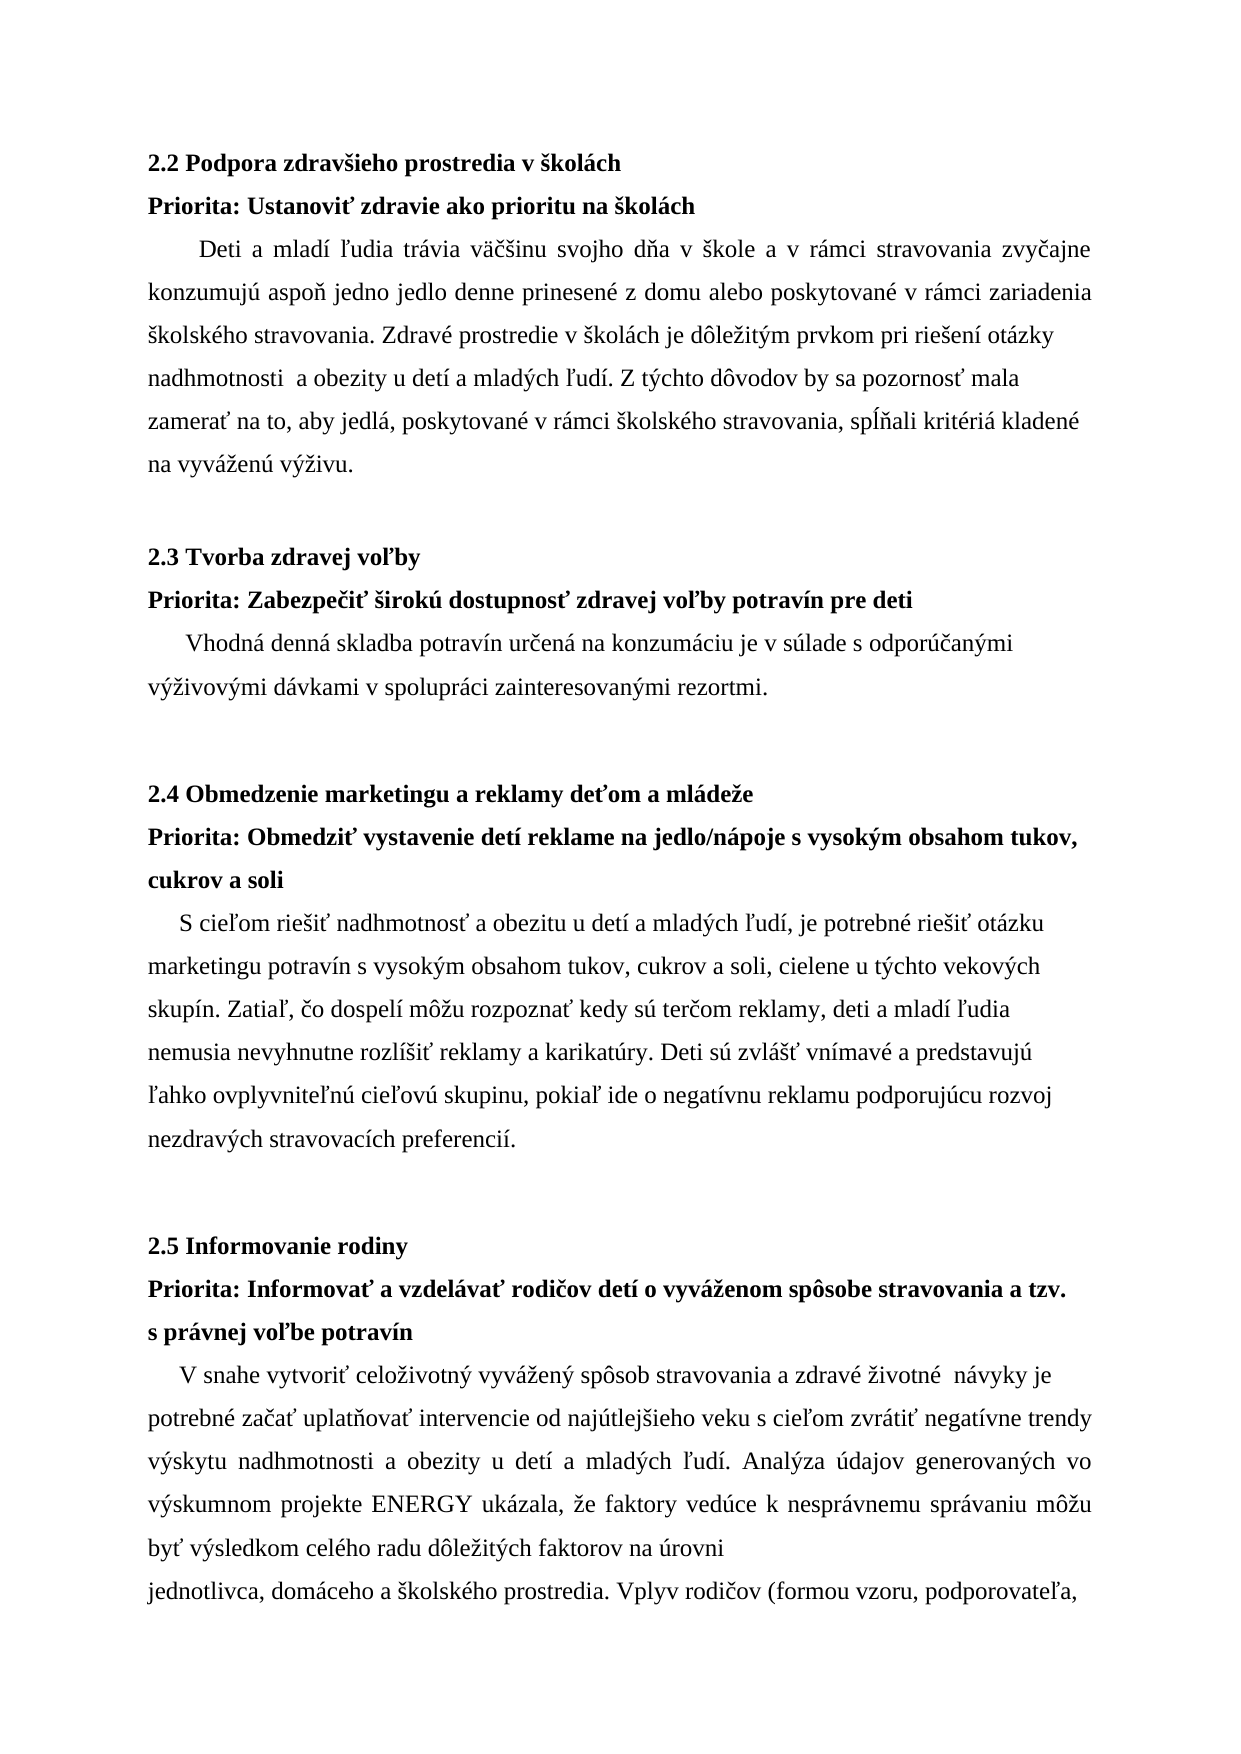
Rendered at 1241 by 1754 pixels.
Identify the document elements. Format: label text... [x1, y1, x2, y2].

text zamerať na to, aby jedlá, poskytované v rámci školského stravovania, spĺňali kritériá kladené [148, 406, 1093, 435]
text nemusia nevyhnutne rozlíšiť reklamy a karikatúry. Deti sú zvlášť vnímavé a predstavujú [148, 1037, 1093, 1066]
text S cieľom riešiť nadhmotnosť a obezitu u detí a mladých ľudí, je potrebné riešiť otázku [148, 908, 1093, 937]
text na vyváženú výživu. [148, 449, 1093, 478]
text cukrov a soli [148, 865, 1093, 894]
subtitle 2.3 Tvorba zdravej voľby [148, 542, 1093, 571]
text marketingu potravín s vysokým obsahom tukov, cukrov a soli, cielene u týchto vekových [148, 951, 1093, 980]
text Priorita: Obmedziť vystavenie detí reklame na jedlo/nápoje s vysokým obsahom tukov, [148, 822, 1093, 851]
text nadhmotnosti a obezity u detí a mladých ľudí. Z týchto dôvodov by sa pozornosť mala [148, 363, 1093, 392]
subtitle 2.4 Obmedzenie marketingu a reklamy deťom a mládeže [148, 779, 1093, 807]
text výživovými dávkami v spolupráci zainteresovanými rezortmi. [148, 672, 1093, 700]
text Vhodná denná skladba potravín určená na konzumáciu je v súlade s odporúčanými [148, 628, 1093, 657]
text nezdravých stravovacích preferencií. [148, 1124, 1093, 1152]
text ľahko ovplyvniteľnú cieľovú skupinu, pokiaľ ide o negatívnu reklamu podporujúcu rozvoj [148, 1081, 1093, 1109]
text Priorita: Zabezpečiť širokú dostupnosť zdravej voľby potravín pre deti [148, 585, 1093, 614]
text Priorita: Ustanoviť zdravie ako prioritu na školách [148, 191, 1093, 219]
text V snahe vytvoriť celoživotný vyvážený spôsob stravovania a zdravé životné návyky je [148, 1360, 1093, 1389]
text Priorita: Informovať a vzdelávať rodičov detí o vyváženom spôsobe stravovania a tzv. [148, 1274, 1093, 1303]
text jednotlivca, domáceho a školského prostredia. Vplyv rodičov (formou vzoru, podporovateľa, [148, 1576, 1093, 1604]
text potrebné začať uplatňovať intervencie od najútlejšieho veku s cieľom zvrátiť negatívne trendy výskytu nadhmotnosti a obezity u detí a mladých ľudí. Analýza údajov generovaných vo výskumnom projekte ENERGY ukázala, že faktory vedúce k nesprávnemu správaniu môžu byť výsledkom celého radu dôležitých faktorov na úrovni [148, 1403, 1093, 1561]
text 2.2 Podpora zdravšieho prostredia v školách [148, 148, 1093, 176]
subtitle 2.5 Informovanie rodiny [148, 1231, 1093, 1259]
text s právnej voľbe potravín [148, 1317, 1093, 1346]
text skupín. Zatiaľ, čo dospelí môžu rozpoznať kedy sú terčom reklamy, deti a mladí ľudia [148, 994, 1093, 1023]
text Deti a mladí ľudia trávia väčšinu svojho dňa v škole a v rámci stravovania zvyčajne konzumujú aspoň jedno jedlo denne prinesené z domu alebo poskytované v rámci zariadenia školského stravovania. Zdravé prostredie v školách je dôležitým prvkom pri riešení otázky [148, 234, 1093, 349]
